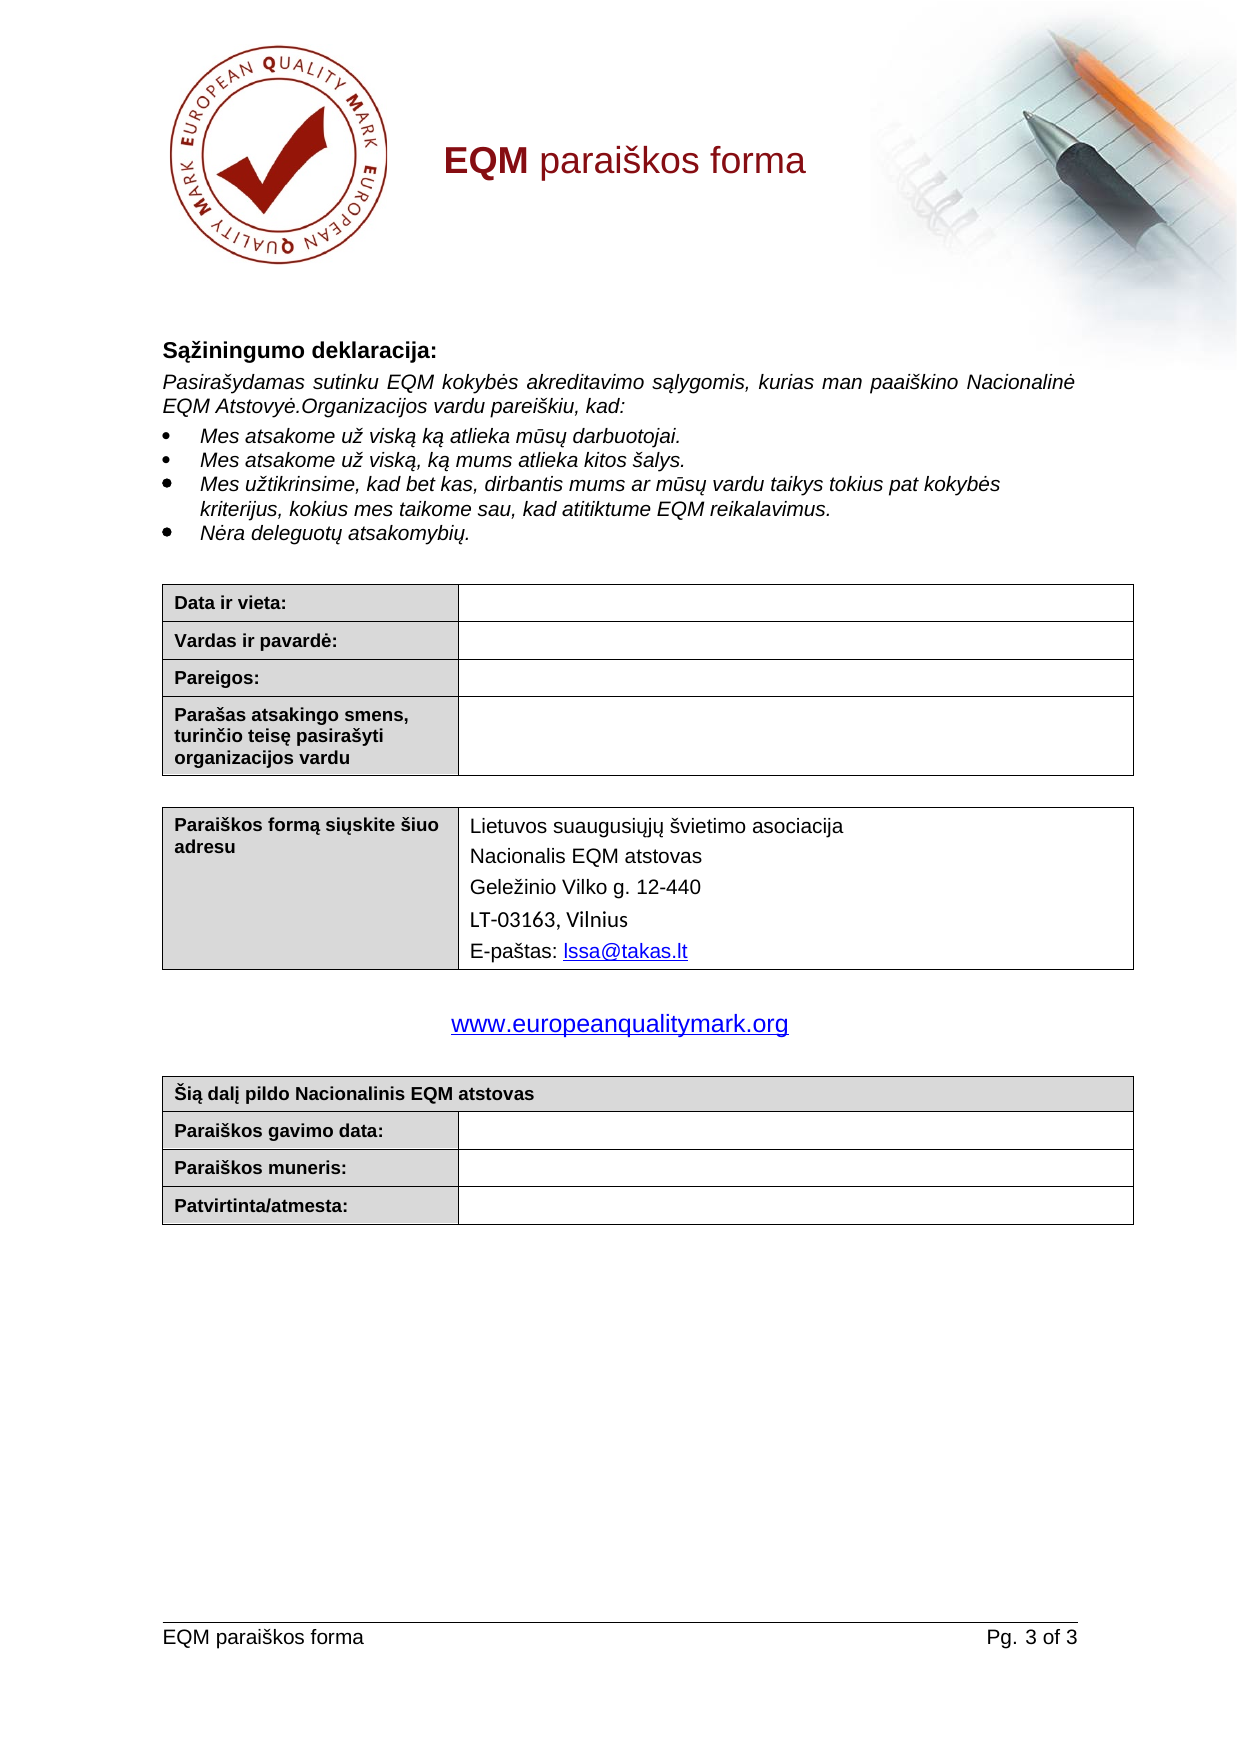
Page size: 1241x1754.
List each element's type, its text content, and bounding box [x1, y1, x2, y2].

table_cell Vardas ir pavardė: [163, 622, 458, 659]
table_cell Parašas atsakingo smens, turinčio teisę pasirašyti organizacijos vardu [163, 697, 458, 774]
table_cell [459, 1150, 1133, 1186]
table_cell Paraiškos muneris: [163, 1150, 458, 1186]
table_header Šią dalį pildo Nacionalinis EQM atstovas [163, 1077, 1133, 1111]
table_cell [459, 1112, 1133, 1148]
list Mes atsakome už viską ką atlieka mūsų darbuotojai. [162, 424, 1078, 448]
table_header [459, 585, 1133, 621]
text Sąžiningumo deklaracija: [162, 337, 1078, 364]
table_header Lietuvos suaugusiųjų švietimo asociacija Nacionalis EQM atstovas Geležinio Vilko g. 12-440 LT-03163, Vilnius E-paštas: lssa@takas.lt [459, 808, 1133, 969]
table_cell Patvirtinta/atmesta: [163, 1187, 458, 1223]
text Pasirašydamas sutinku EQM kokybės akreditavimo sąlygomis, kurias man paaiškino Nacionalinė EQM Atstovyė.Organizacijos vardu pareiškiu, kad: [162, 370, 1078, 418]
list Mes atsakome už viską, ką mums atlieka kitos šalys. [162, 448, 1078, 472]
text www.europeanqualitymark.org [162, 1009, 1078, 1037]
table_header Paraiškos formą siųskite šiuo adresu [163, 808, 458, 969]
picture [168, 44, 387, 263]
table_cell [459, 622, 1133, 659]
list Nėra deleguotų atsakomybių. [162, 521, 1078, 546]
table_cell Pareigos: [163, 660, 458, 696]
table_header Data ir vieta: [163, 585, 458, 621]
picture [870, 1, 1237, 370]
list Mes užtikrinsime, kad bet kas, dirbantis mums ar mūsų vardu taikys tokius pat kokybės kriterijus, kokius mes taikome sau, kad atitiktume EQM reikalavimus. [162, 472, 1078, 521]
table_cell [459, 697, 1133, 774]
table_cell [459, 1187, 1133, 1223]
table_cell [459, 660, 1133, 696]
table_cell Paraiškos gavimo data: [163, 1112, 458, 1148]
